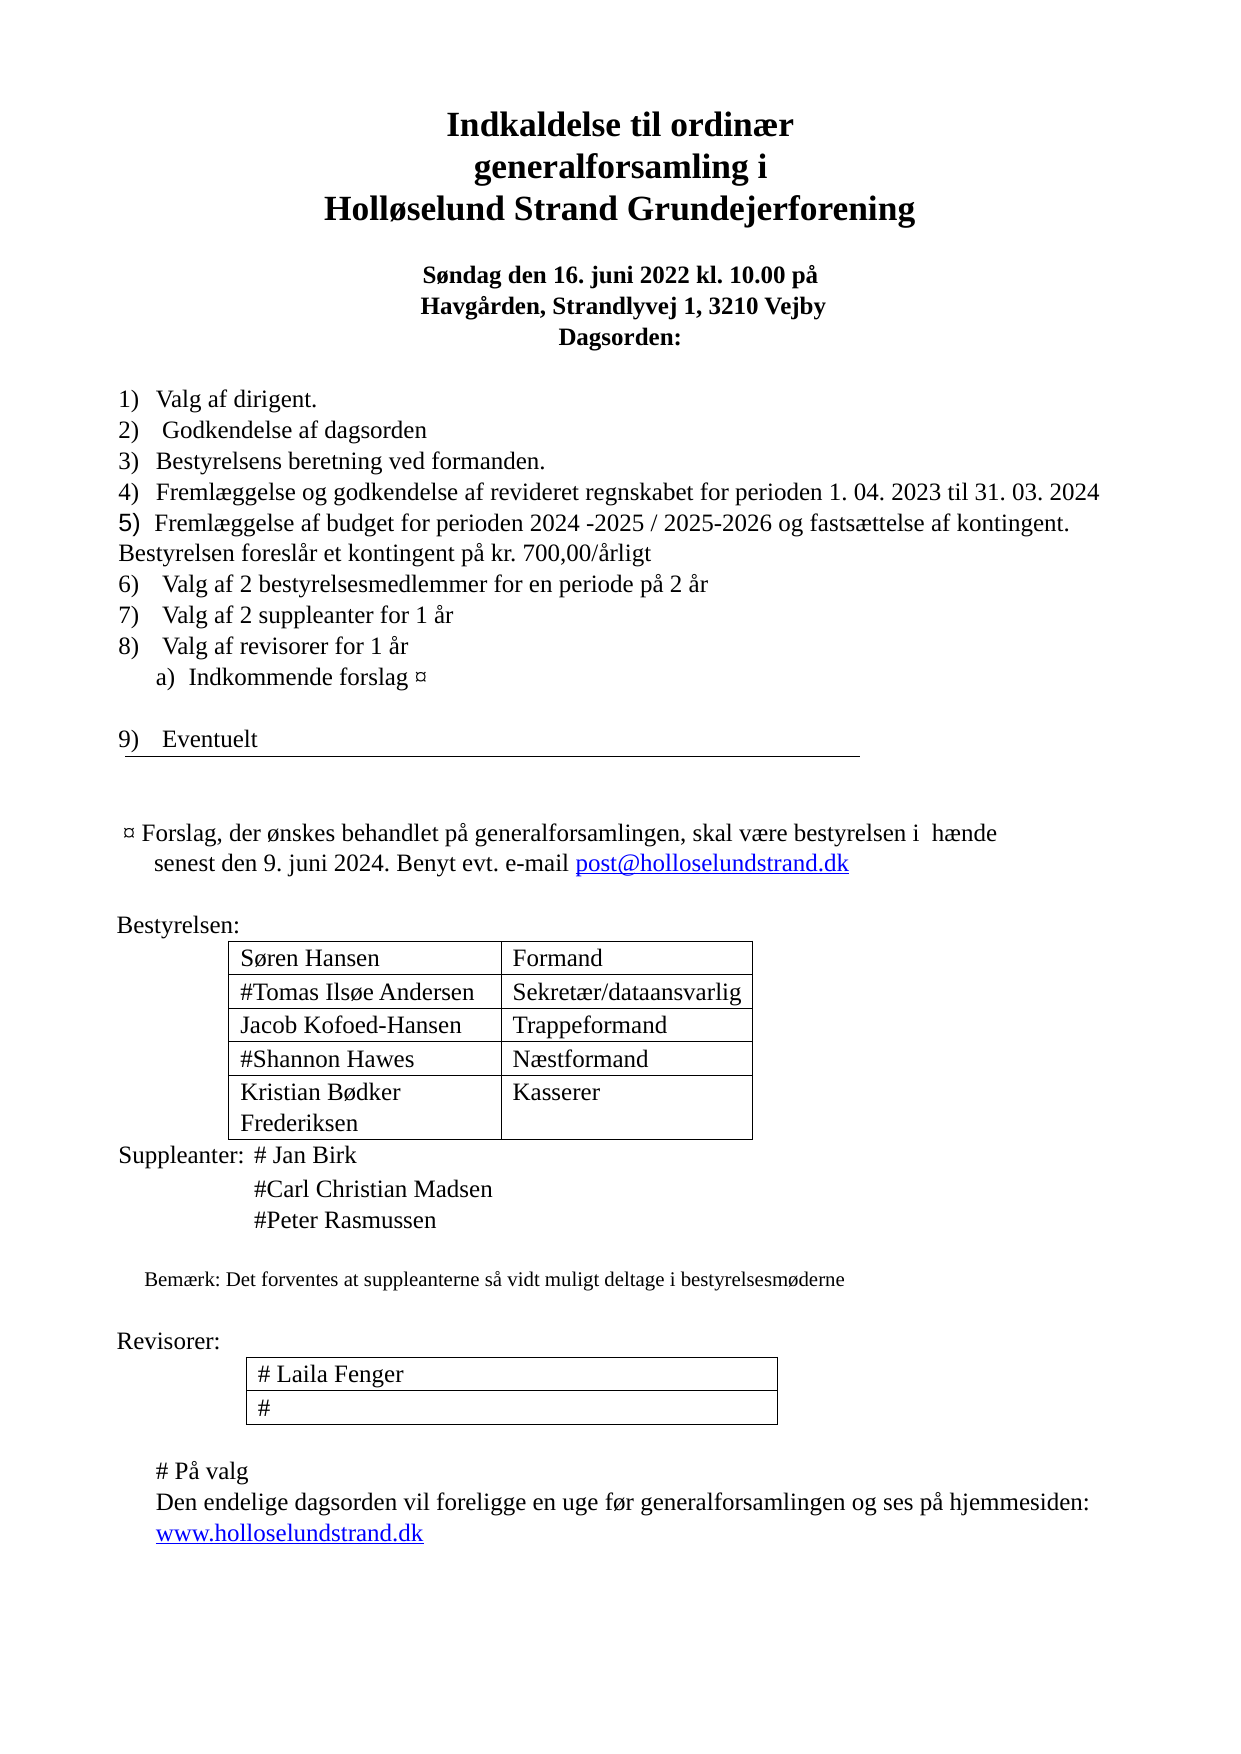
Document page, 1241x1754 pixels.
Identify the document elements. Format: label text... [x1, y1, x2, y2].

list Valg af dirigent. [118, 384, 1100, 413]
table_header Formand [502, 942, 752, 974]
table_cell #Shannon Hawes [229, 1042, 501, 1075]
table_header # Laila Fenger [247, 1358, 777, 1390]
table_header Søren Hansen [229, 942, 501, 974]
text Revisorer: [116, 1326, 1100, 1355]
text a) Indkommende forslag ¤ [156, 662, 1100, 691]
text Bemærk: Det forventes at suppleanterne så vidt muligt deltage i bestyrelsesmøderne [118, 1267, 1100, 1291]
table_cell Sekretær/dataansvarlig [502, 975, 752, 1008]
text #Carl Christian Madsen [118, 1174, 1100, 1203]
table_cell #Tomas Ilsøe Andersen [229, 975, 501, 1008]
list Valg af 2 suppleanter for 1 år [118, 600, 1100, 629]
table_cell Trappeformand [502, 1009, 752, 1041]
text ¤ Forslag, der ønskes behandlet på generalforsamlingen, skal være bestyrelsen i hænde senest den 9. juni 2024. Benyt evt. e-mail post@holloselundstrand.dk [116, 818, 999, 876]
list Godkendelse af dagsorden [118, 416, 1100, 444]
text Indkaldelse til ordinær generalforsamling i [394, 103, 846, 186]
table_cell Kasserer [502, 1076, 752, 1139]
table_cell Jacob Kofoed-Hansen [229, 1009, 501, 1041]
text 5) Fremlæggelse af budget for perioden 2024 -2025 / 2025-2026 og fastsættelse af kontingent. Bestyrelsen foreslår et kontingent på kr. 700,00/årligt [118, 508, 1100, 567]
list Bestyrelsens beretning ved formanden. [118, 446, 1100, 475]
text # På valg [156, 1456, 1100, 1485]
table_cell # [247, 1391, 777, 1424]
text Dagsorden: [141, 322, 1100, 351]
text Suppleanter: # Jan Birk [118, 1140, 1100, 1169]
list Valg af revisorer for 1 år [118, 631, 1100, 659]
list Valg af 2 bestyrelsesmedlemmer for en periode på 2 år [118, 569, 1100, 598]
list Fremlæggelse og godkendelse af revideret regnskabet for perioden 1. 04. 2023 til 31. 03. 2024 [118, 477, 1100, 506]
list Eventuelt [118, 724, 1100, 752]
text Holløselund Strand Grundejerforening [140, 187, 1100, 228]
text #Peter Rasmussen [118, 1205, 1100, 1234]
text Søndag den 16. juni 2022 kl. 10.00 på [141, 260, 1100, 289]
text Den endelige dagsorden vil foreligge en uge før generalforsamlingen og ses på hjemmesiden: [156, 1487, 1100, 1516]
text Havgården, Strandlyvej 1, 3210 Vejby [147, 291, 1100, 320]
text Bestyrelsen: [116, 910, 1100, 938]
text www.holloselundstrand.dk [156, 1518, 1100, 1547]
table_cell Kristian Bødker Frederiksen [229, 1076, 501, 1139]
table_cell Næstformand [502, 1042, 752, 1075]
